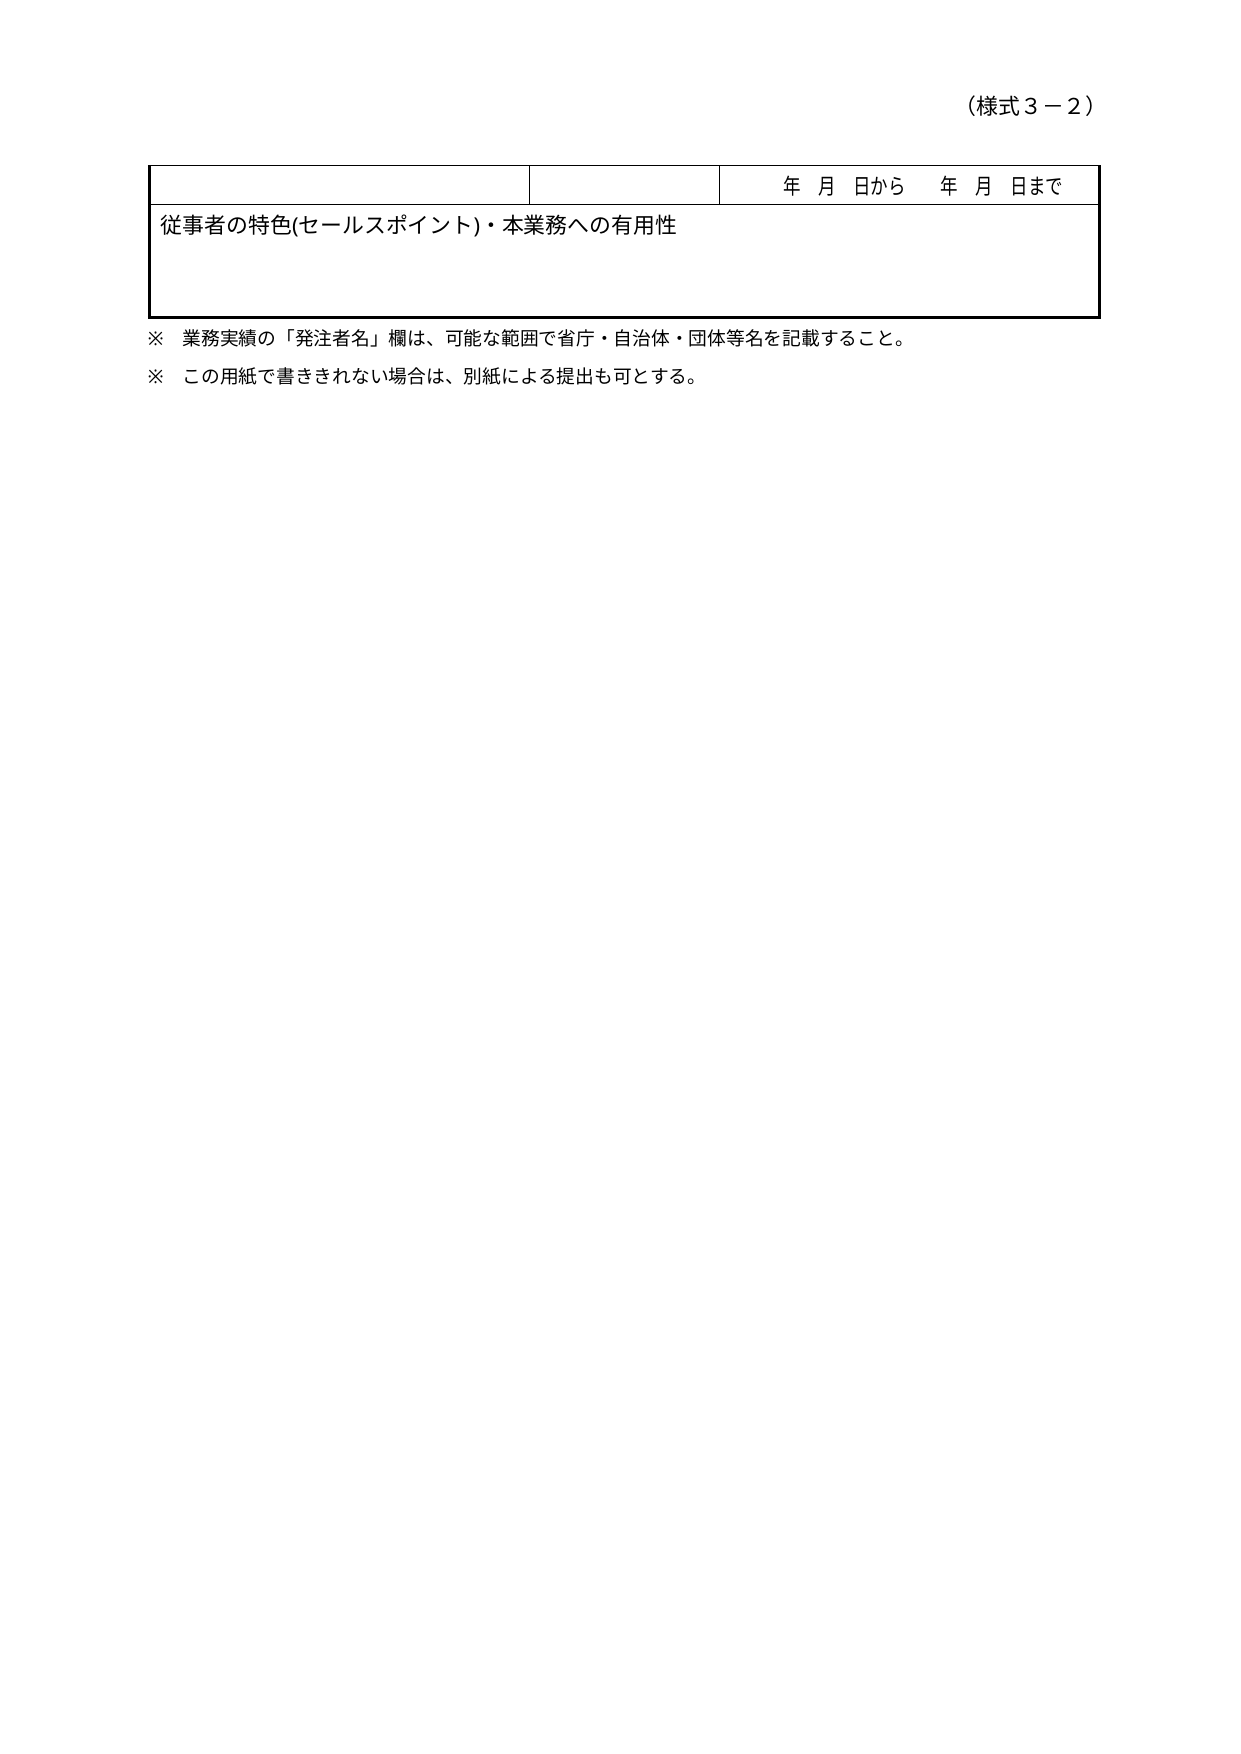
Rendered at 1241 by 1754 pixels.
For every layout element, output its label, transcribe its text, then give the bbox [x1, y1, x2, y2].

table_cell [530, 166, 719, 204]
text ※ 業務実績の「発注者名」欄は、可能な範囲で省庁・自治体・団体等名を記載すること。 [148, 319, 1107, 357]
table_cell 年 月 日から 年 月 日まで [720, 166, 1098, 204]
text ※ この用紙で書ききれない場合は、別紙による提出も可とする。 [148, 357, 1107, 394]
table_cell [151, 166, 529, 204]
table_cell 従事者の特色(セールスポイント)・本業務への有用性 [151, 205, 1098, 316]
